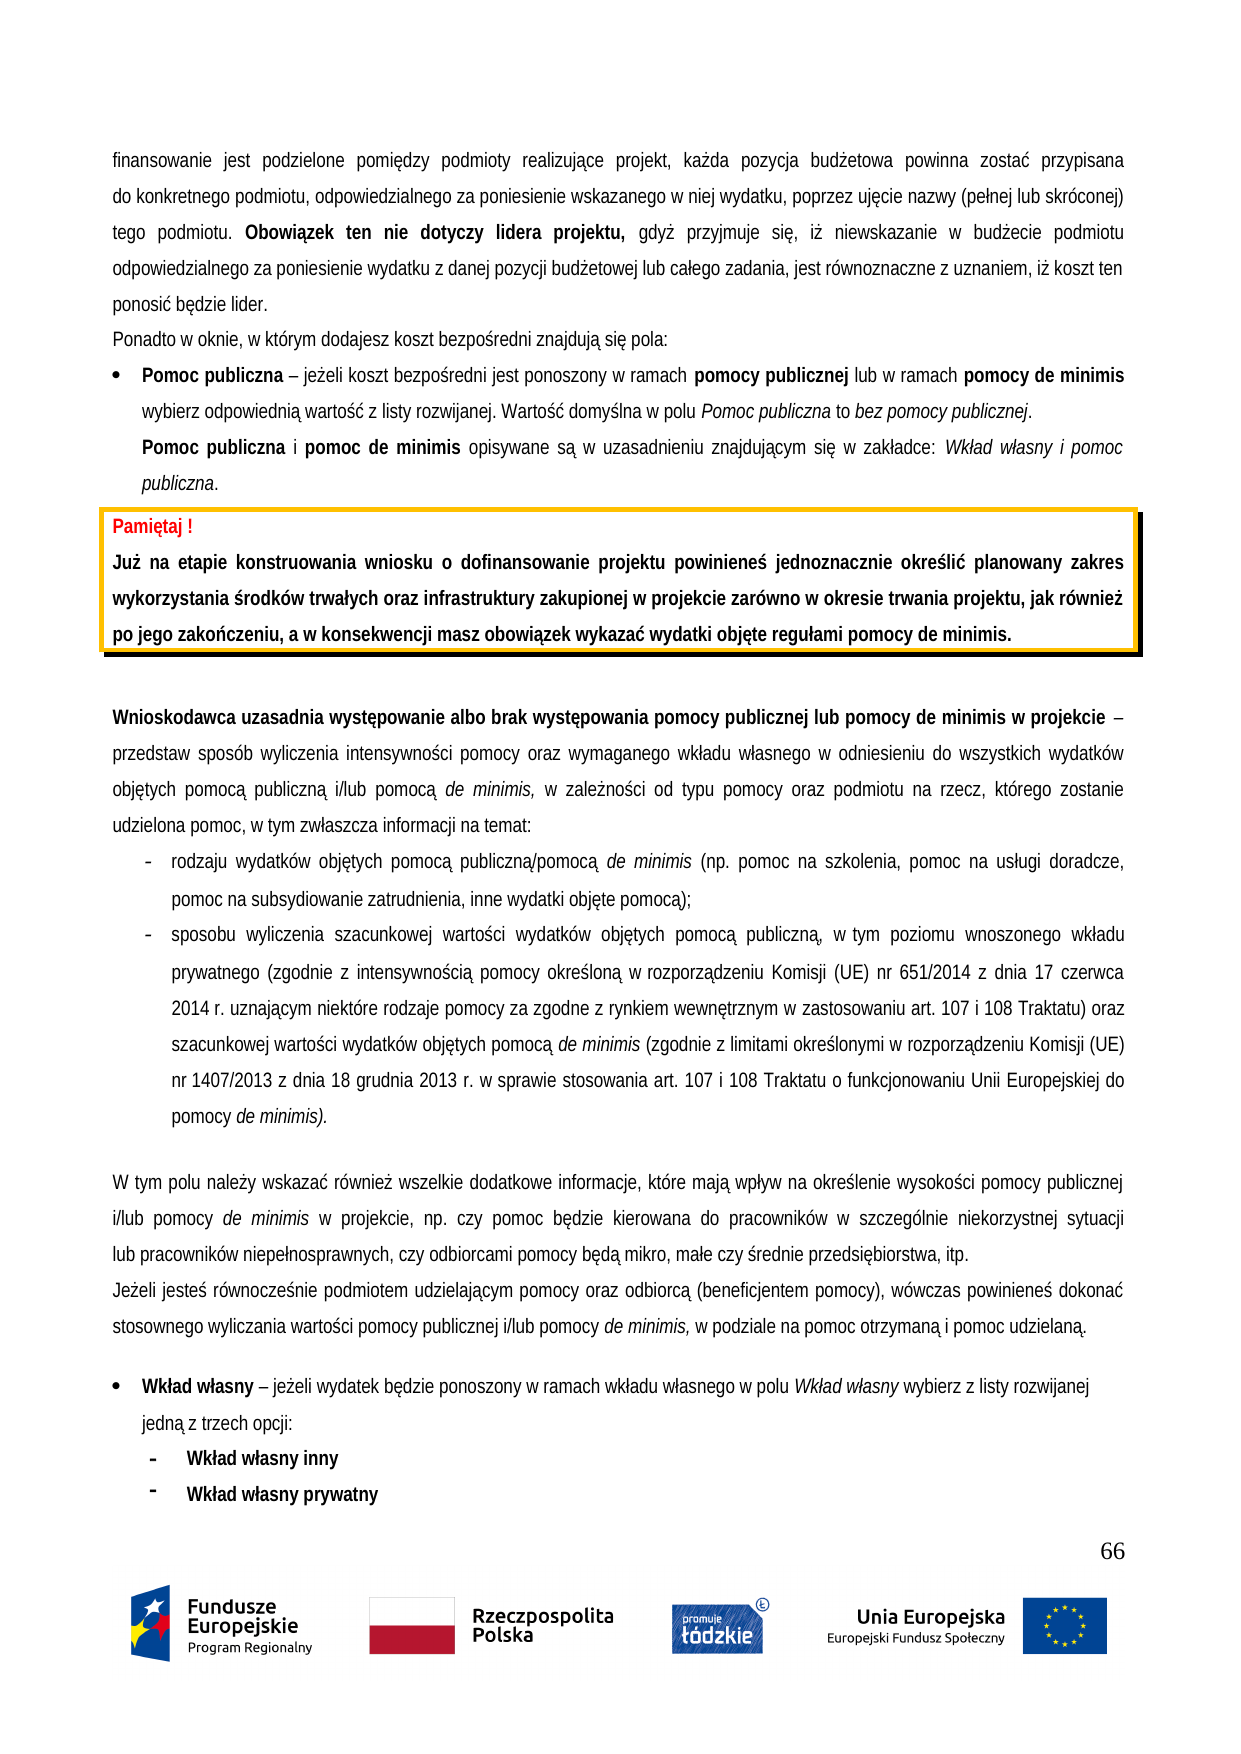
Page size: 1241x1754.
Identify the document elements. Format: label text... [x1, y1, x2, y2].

picture [112, 1565, 1125, 1681]
text Ponadto w oknie, w którym dodajesz koszt bezpośredni znajdują się pola: [112, 327, 1125, 351]
list Wkład własny prywatny [149, 1482, 1125, 1506]
list Wkład własny – jeżeli wydatek będzie ponoszony w ramach wkładu własnego w polu Wkład własny wybierz z listy rozwijanej jedną z trzech opcji: [112, 1374, 1125, 1434]
text Jeżeli jesteś równocześnie podmiotem udzielającym pomocy oraz odbiorcą (beneficjentem pomocy), wówczas powinieneś dokonać stosownego wyliczania wartości pomocy publicznej i/lub pomocy de minimis, w podziale na pomoc otrzymaną i pomoc udzielaną. [112, 1278, 1125, 1337]
list Wkład własny inny [149, 1446, 1125, 1470]
text Pamiętaj ! [104, 512, 1133, 538]
list rodzaju wydatków objętych pomocą publiczną/pomocą de minimis (np. pomoc na szkolenia, pomoc na usługi doradcze, pomoc na subsydiowanie zatrudnienia, inne wydatki objęte pomocą); [142, 849, 1125, 910]
text Już na etapie konstruowania wniosku o dofinansowanie projektu powinieneś jednoznacznie określić planowany zakres wykorzystania środków trwałych oraz infrastruktury zakupionej w projekcie zarówno w okresie trwania projektu, jak również po jego zakończeniu, a w konsekwencji masz obowiązek wykazać wydatki objęte regułami pomocy de minimis. [104, 543, 1133, 648]
text Wnioskodawca uzasadnia występowanie albo brak występowania pomocy publicznej lub pomocy de minimis w projekcie – przedstaw sposób wyliczenia intensywności pomocy oraz wymaganego wkładu własnego w odniesieniu do wszystkich wydatków objętych pomocą publiczną i/lub pomocą de minimis, w zależności od typu pomocy oraz podmiotu na rzecz, którego zostanie udzielona pomoc, w tym zwłaszcza informacji na temat: [112, 705, 1125, 837]
text W tym polu należy wskazać również wszelkie dodatkowe informacje, które mają wpływ na określenie wysokości pomocy publicznej i/lub pomocy de minimis w projekcie, np. czy pomoc będzie kierowana do pracowników w szczególnie niekorzystnej sytuacji lub pracowników niepełnosprawnych, czy odbiorcami pomocy będą mikro, małe czy średnie przedsiębiorstwa, itp. [112, 1170, 1125, 1266]
text Pomoc publiczna i pomoc de minimis opisywane są w uzasadnieniu znajdującym się w zakładce: Wkład własny i pomoc publiczna. [142, 435, 1125, 495]
list sposobu wyliczenia szacunkowej wartości wydatków objętych pomocą publiczną, w tym poziomu wnoszonego wkładu prywatnego (zgodnie z intensywnością pomocy określoną w rozporządzeniu Komisji (UE) nr 651/2014 z dnia 17 czerwca 2014 r. uznającym niektóre rodzaje pomocy za zgodne z rynkiem wewnętrznym w zastosowaniu art. 107 i 108 Traktatu) oraz szacunkowej wartości wydatków objętych pomocą de minimis (zgodnie z limitami określonymi w rozporządzeniu Komisji (UE) nr 1407/2013 z dnia 18 grudnia 2013 r. w sprawie stosowania art. 107 i 108 Traktatu o funkcjonowaniu Unii Europejskiej do pomocy de minimis). [142, 922, 1125, 1128]
list Pomoc publiczna – jeżeli koszt bezpośredni jest ponoszony w ramach pomocy publicznej lub w ramach pomocy de minimis wybierz odpowiednią wartość z listy rozwijanej. Wartość domyślna w polu Pomoc publiczna to bez pomocy publicznej. [112, 363, 1125, 423]
